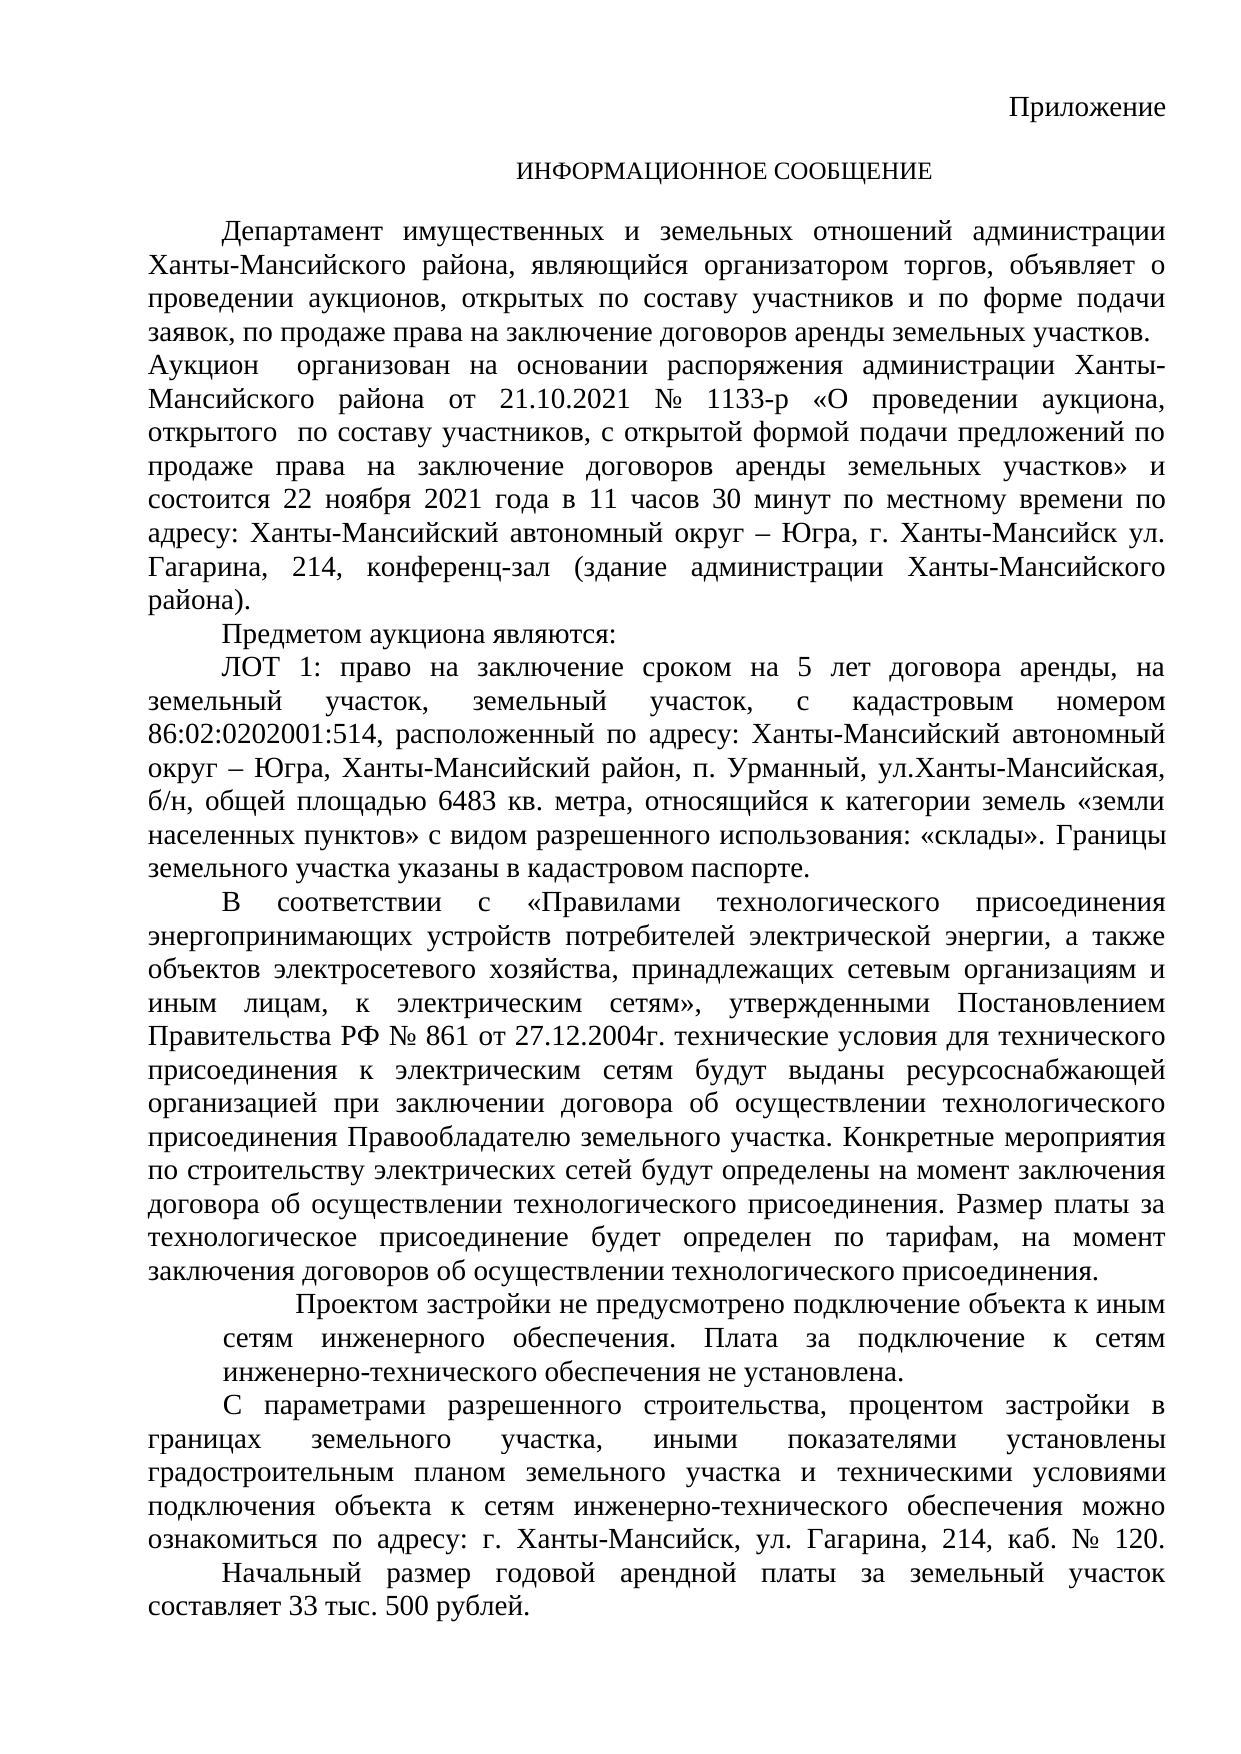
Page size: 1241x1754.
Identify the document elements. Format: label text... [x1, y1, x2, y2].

list ЛОТ 1: право на заключение сроком на 5 лет договора аренды, на земельный участок, земельный участок, с кадастровым номером 86:02:0202001:514, расположенный по адресу: Ханты-Мансийский автономный округ – Югра, Ханты-Мансийский район, п. Урманный, ул.Ханты-Мансийская, б/н, общей площадью 6483 кв. метра, относящийся к категории земель «земли населенных пунктов» с видом разрешенного использования: «склады». Границы земельного участка указаны в кадастровом паспорте. [148, 649, 1166, 884]
list Предметом аукциона являются: [148, 616, 1166, 649]
list ИНФОРМАЦИОННОЕ СООБЩЕНИЕ [223, 156, 1167, 184]
list Приложение [207, 89, 1166, 122]
list Департамент имущественных и земельных отношений администрации Ханты-Мансийского района, являющийся организатором торгов, объявляет о проведении аукционов, открытых по составу участников и по форме подачи заявок, по продаже права на заключение договоров аренды земельных участков. [148, 213, 1166, 347]
list Проектом застройки не предусмотрено подключение объекта к иным сетям инженерного обеспечения. Плата за подключение к сетям инженерно-технического обеспечения не установлена. [223, 1287, 1166, 1387]
text С параметрами разрешенного строительства, процентом застройки в границах земельного участка, иными показателями установлены градостроительным планом земельного участка и техническими условиями подключения объекта к сетям инженерно-технического обеспечения можно ознакомиться по адресу: г. Ханты-Мансийск, ул. Гагарина, 214, каб. № 120. Начальный размер годовой арендной платы за земельный участок составляет 33 тыс. 500 рублей. [148, 1454, 1166, 1622]
list Аукцион организован на основании распоряжения администрации Ханты-Мансийского района от 21.10.2021 № 1133-р «О проведении аукциона, открытого по составу участников, с открытой формой подачи предложений по продаже права на заключение договоров аренды земельных участков» и состоится 22 ноября 2021 года в 11 часов 30 минут по местному времени по адресу: Ханты-Мансийский автономный округ – Югра, г. Ханты-Мансийск ул. Гагарина, 214, конференц-зал (здание администрации Ханты-Мансийского района). [148, 347, 1166, 616]
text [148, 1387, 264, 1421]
